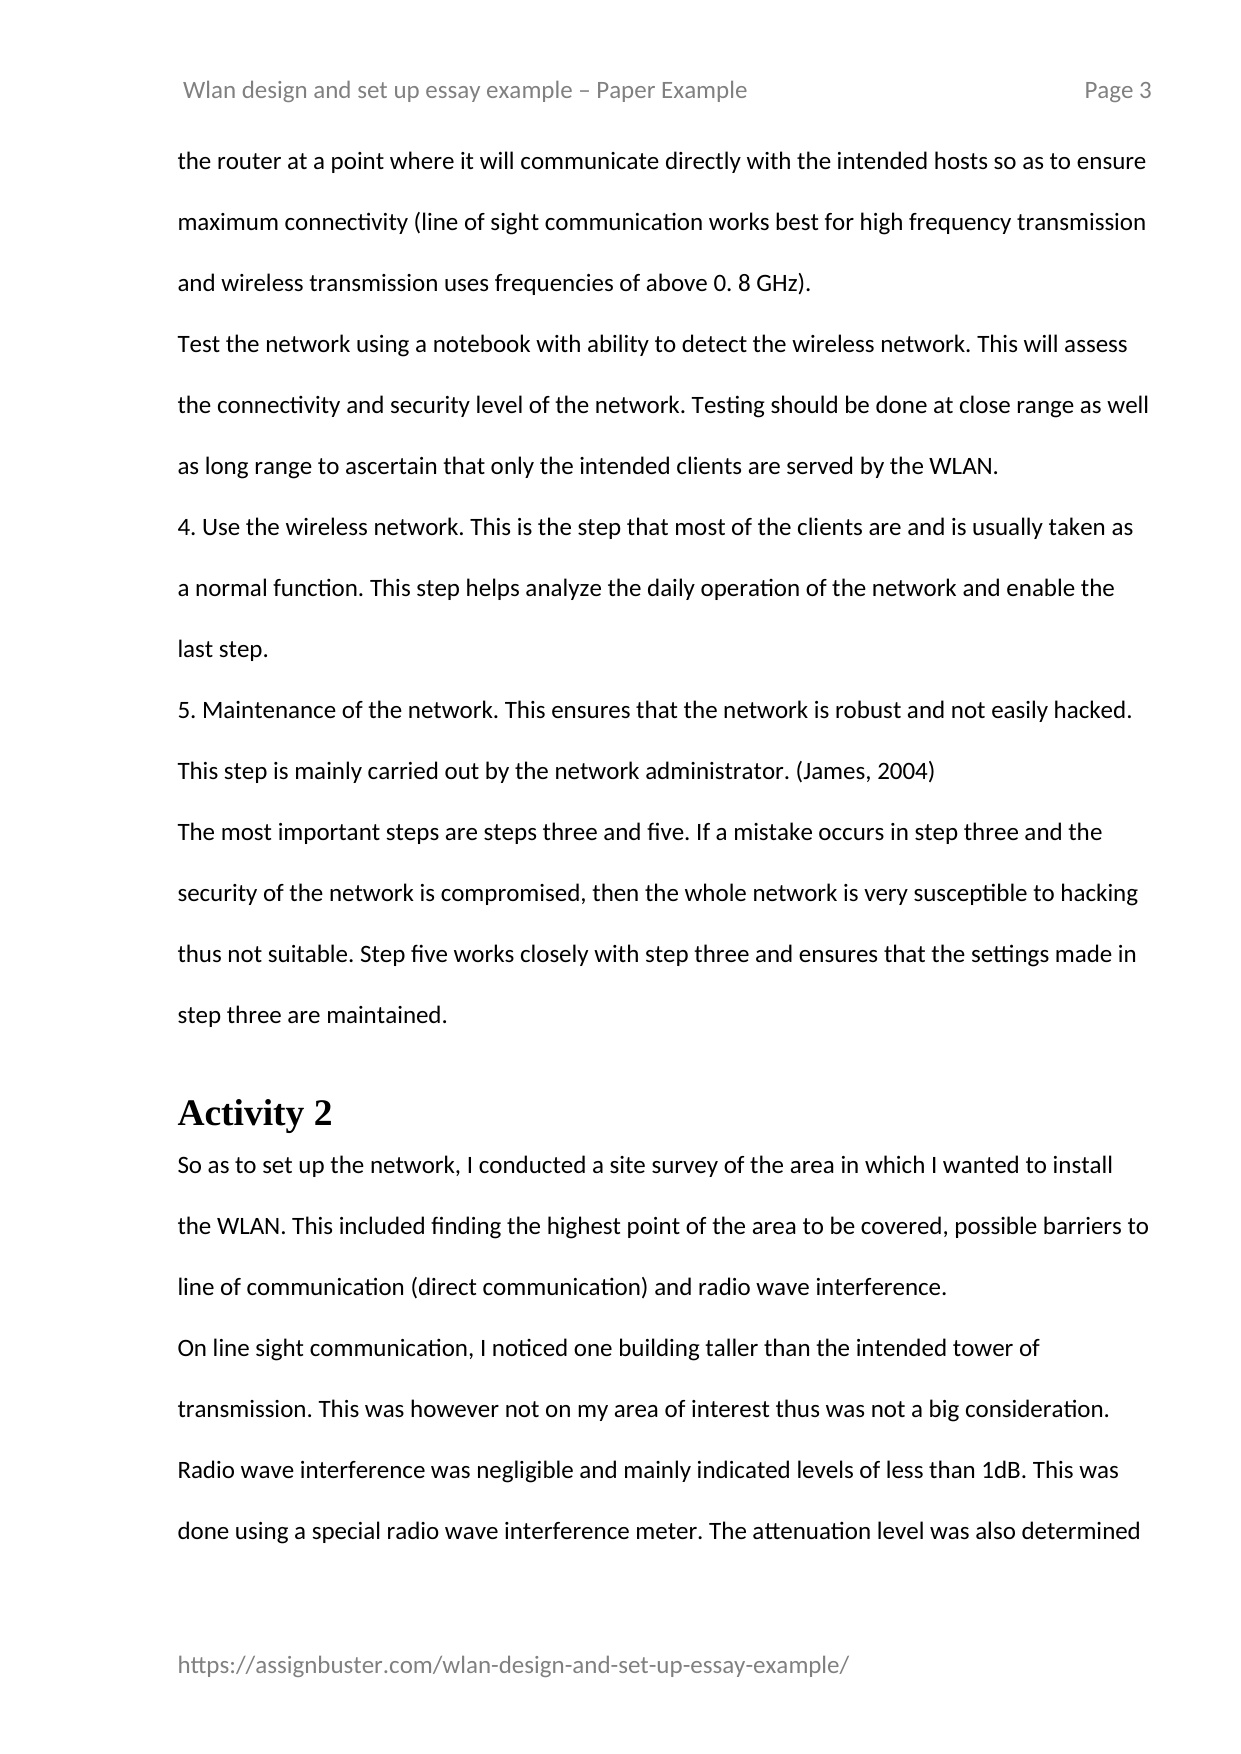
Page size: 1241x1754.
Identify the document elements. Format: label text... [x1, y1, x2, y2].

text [177, 145, 1152, 1030]
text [177, 1149, 1152, 1546]
subtitle Activity 2 [177, 1090, 1152, 1133]
